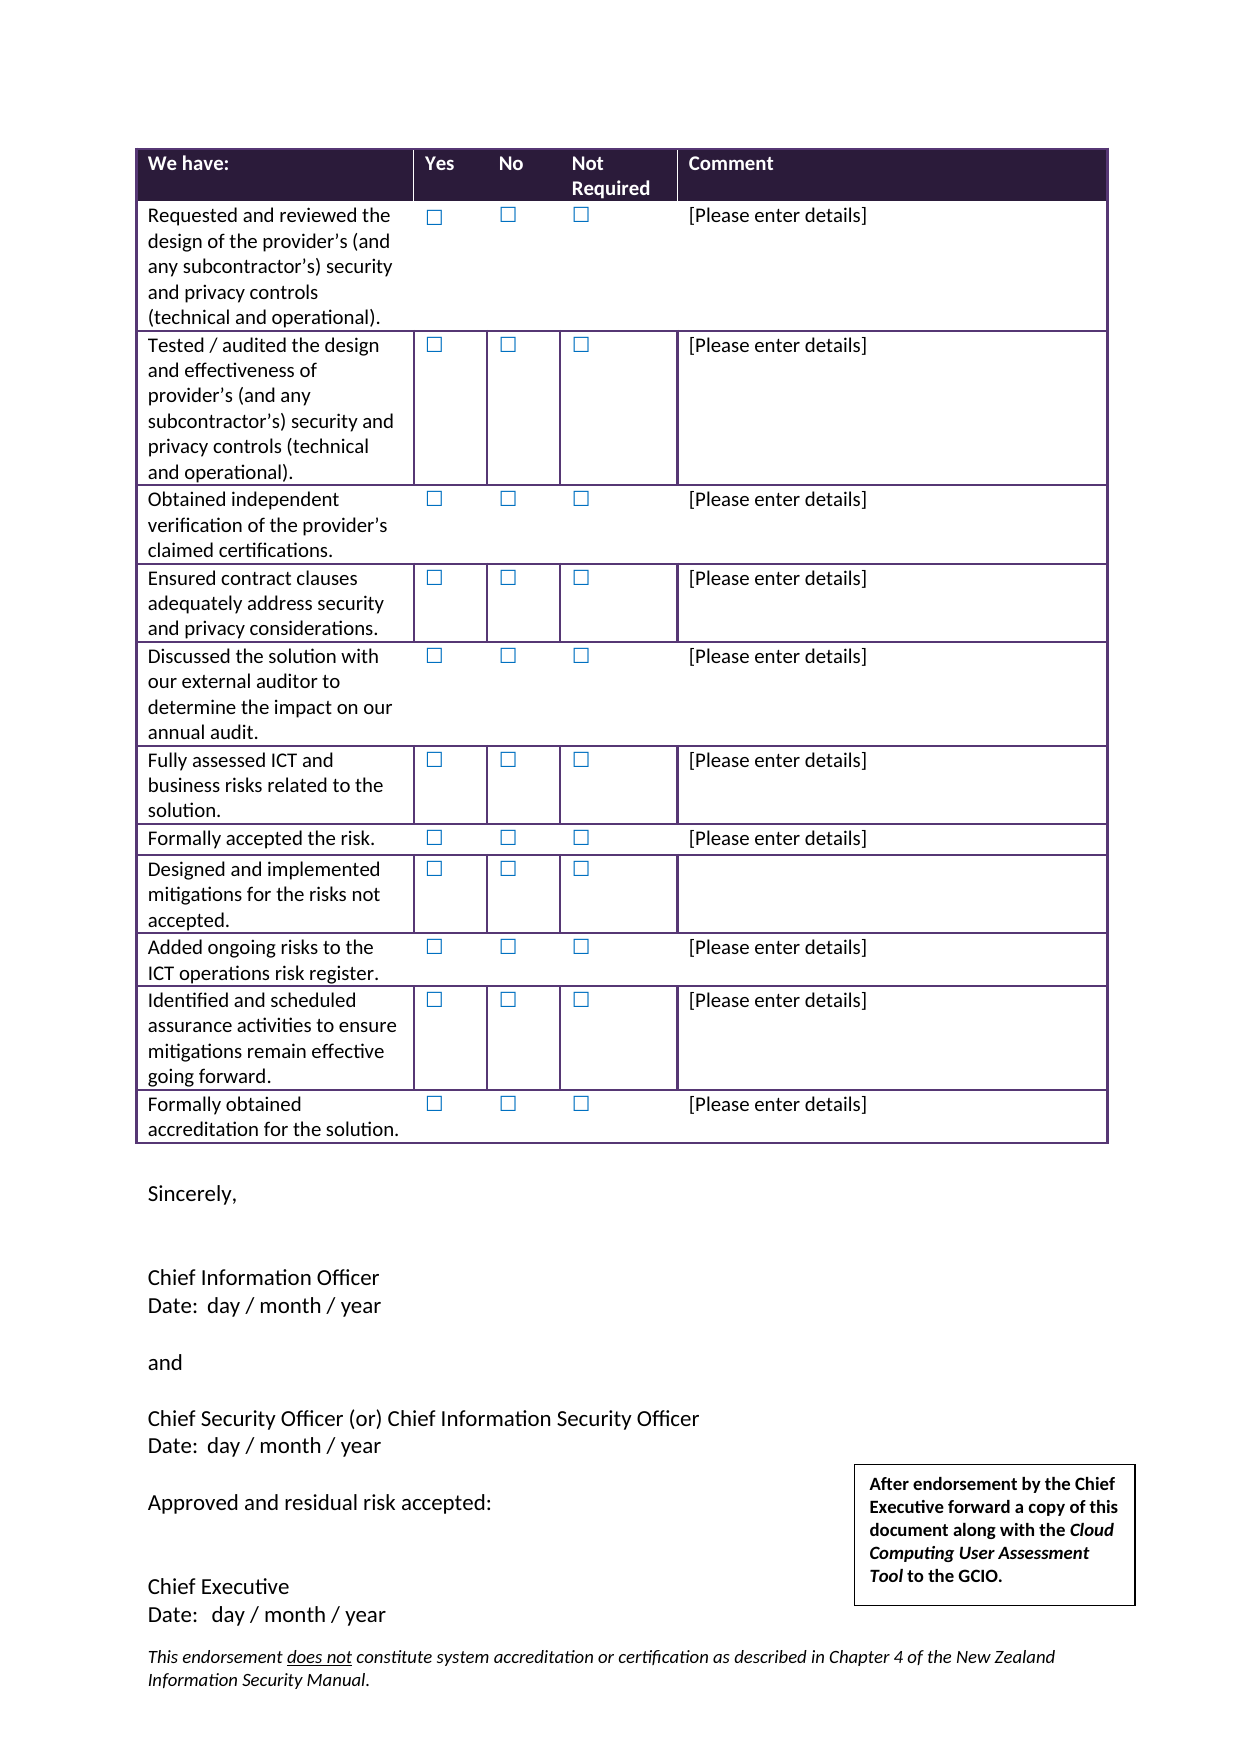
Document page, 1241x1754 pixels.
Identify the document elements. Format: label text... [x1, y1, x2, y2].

table_cell Requested and reviewed the design of the provider’s (and any subcontractor’s) security and privacy controls (technical and operational). [138, 201, 413, 330]
table_cell Fully assessed ICT and business risks related to the solution. [138, 747, 413, 823]
table_cell Discussed the solution with our external auditor to determine the impact on our annual audit. [138, 643, 413, 745]
table_cell [Please enter details] [679, 987, 1106, 1089]
table_cell Designed and implemented mitigations for the risks not accepted. [138, 856, 413, 932]
table_cell [Please enter details] [678, 643, 1106, 745]
text and [148, 1348, 1092, 1376]
table_cell Ensured contract clauses adequately address security and privacy considerations. [138, 565, 413, 641]
table_cell [Please enter details] [678, 486, 1106, 563]
text Sincerely, [148, 1179, 1092, 1207]
text Chief Information Officer [148, 1263, 1092, 1292]
table_cell [Please enter details] [678, 825, 1106, 854]
table_header Yes [414, 150, 487, 201]
text Chief Executive [148, 1572, 854, 1600]
text Date: day / month / year [148, 1600, 1092, 1628]
table_cell Added ongoing risks to the ICT operations risk register. [138, 934, 413, 985]
table_cell [Please enter details] [679, 747, 1106, 823]
text Approved and residual risk accepted: [148, 1488, 854, 1516]
table_header Comment [678, 150, 1106, 201]
table_header Not Required [560, 150, 677, 201]
text Date: day / month / year [148, 1432, 1092, 1460]
table_cell Formally accepted the risk. [138, 825, 413, 854]
table_cell [Please enter details] [678, 934, 1106, 985]
table_cell Obtained independent verification of the provider’s claimed certifications. [138, 486, 413, 563]
table_cell [Please enter details] [679, 332, 1106, 484]
table_header We have: [138, 150, 413, 201]
table_cell Formally obtained accreditation for the solution. [138, 1091, 413, 1142]
table_cell Tested / audited the design and effectiveness of provider’s (and any subcontractor’s) security and privacy controls (technical and operational). [138, 332, 413, 484]
text Chief Security Officer (or) Chief Information Security Officer [148, 1404, 1092, 1432]
table_cell Identified and scheduled assurance activities to ensure mitigations remain effective going forward. [138, 987, 413, 1089]
text Date: day / month / year [148, 1292, 1092, 1319]
table_cell [Please enter details] [678, 201, 1106, 330]
table_cell [Please enter details] [679, 565, 1106, 641]
table_cell [679, 856, 1106, 932]
table_cell [Please enter details] [678, 1091, 1106, 1142]
table_header No [487, 150, 560, 201]
